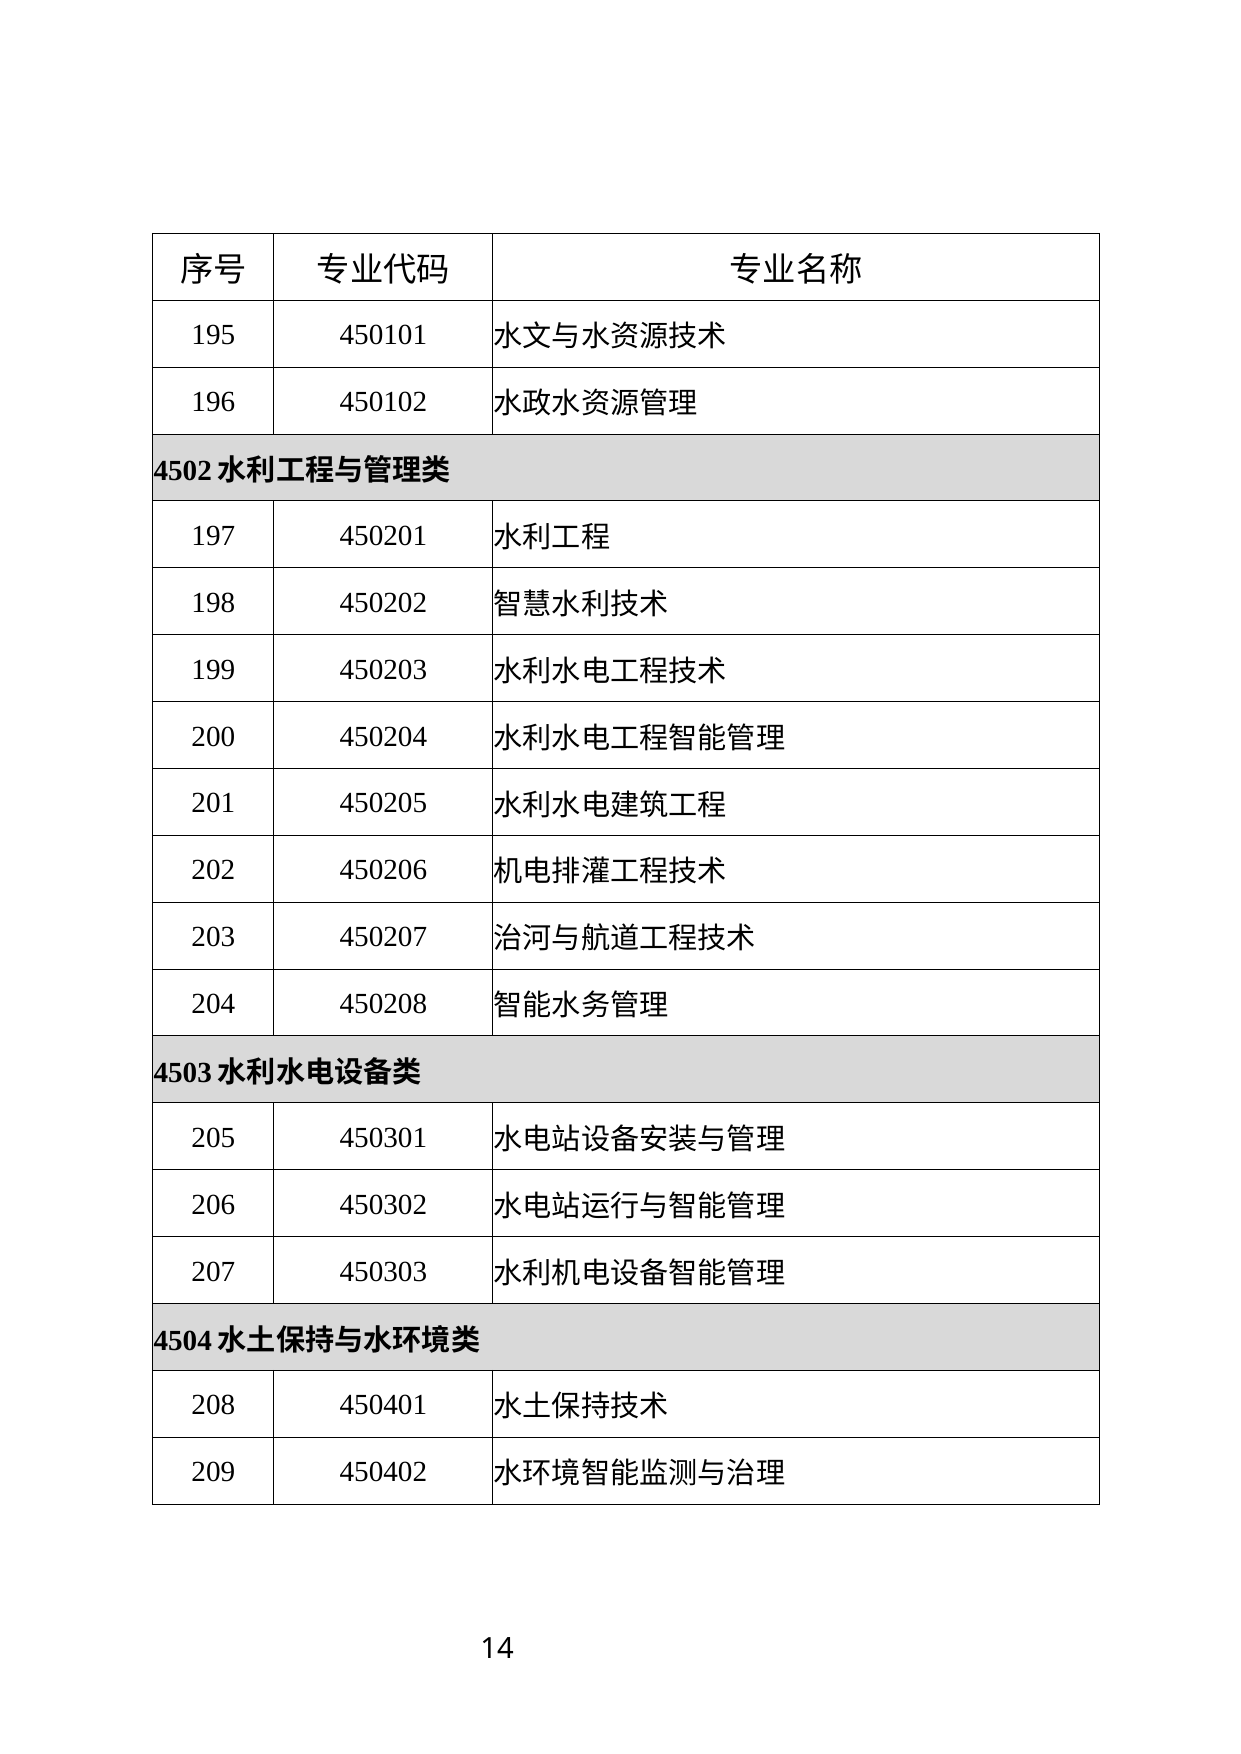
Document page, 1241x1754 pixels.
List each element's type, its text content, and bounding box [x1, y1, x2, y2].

table_cell 207 [153, 1237, 273, 1303]
table_cell 450303 [274, 1237, 492, 1303]
table_cell 450207 [274, 903, 492, 968]
table_cell 198 [153, 568, 273, 634]
table_cell 450302 [274, 1170, 492, 1236]
table_cell 水环境智能监测与治理 [493, 1438, 1099, 1503]
table_cell 206 [153, 1170, 273, 1236]
table_cell 450204 [274, 702, 492, 768]
table_cell 201 [153, 769, 273, 835]
table_cell 水文与水资源技术 [493, 301, 1099, 367]
table_cell 450203 [274, 635, 492, 701]
table_cell 治河与航道工程技术 [493, 903, 1099, 968]
table_cell 450301 [274, 1103, 492, 1169]
table_cell 水政水资源管理 [493, 368, 1099, 433]
table_cell 208 [153, 1371, 273, 1437]
table_cell 4504水土保持与水环境类 [153, 1304, 1099, 1370]
table_cell 203 [153, 903, 273, 968]
table_cell 450206 [274, 836, 492, 902]
table_cell 450401 [274, 1371, 492, 1437]
table_cell 水利水电工程智能管理 [493, 702, 1099, 768]
table_cell 水利水电工程技术 [493, 635, 1099, 701]
table_cell 智慧水利技术 [493, 568, 1099, 634]
table_cell 204 [153, 970, 273, 1035]
table_cell 200 [153, 702, 273, 768]
table_cell 机电排灌工程技术 [493, 836, 1099, 902]
table_cell 450205 [274, 769, 492, 835]
table_cell 450402 [274, 1438, 492, 1503]
table_cell 水利工程 [493, 501, 1099, 567]
table_cell 水利水电建筑工程 [493, 769, 1099, 835]
table_cell 450202 [274, 568, 492, 634]
table_header 专业代码 [274, 234, 492, 300]
table_cell 205 [153, 1103, 273, 1169]
table_cell 水利机电设备智能管理 [493, 1237, 1099, 1303]
table_cell 195 [153, 301, 273, 367]
table_cell 209 [153, 1438, 273, 1503]
table_cell 196 [153, 368, 273, 433]
table_cell 199 [153, 635, 273, 701]
table_cell 450102 [274, 368, 492, 433]
table_cell 202 [153, 836, 273, 902]
table_header 序号 [153, 234, 273, 300]
table_cell 水电站设备安装与管理 [493, 1103, 1099, 1169]
table_cell 450101 [274, 301, 492, 367]
table_cell 智能水务管理 [493, 970, 1099, 1035]
table_header 专业名称 [493, 234, 1099, 300]
table_cell 水电站运行与智能管理 [493, 1170, 1099, 1236]
table_cell 197 [153, 501, 273, 567]
table_cell 4502水利工程与管理类 [153, 435, 1099, 500]
table_cell 4503水利水电设备类 [153, 1036, 1099, 1102]
table_cell 450208 [274, 970, 492, 1035]
table_cell 水土保持技术 [493, 1371, 1099, 1437]
table_cell 450201 [274, 501, 492, 567]
